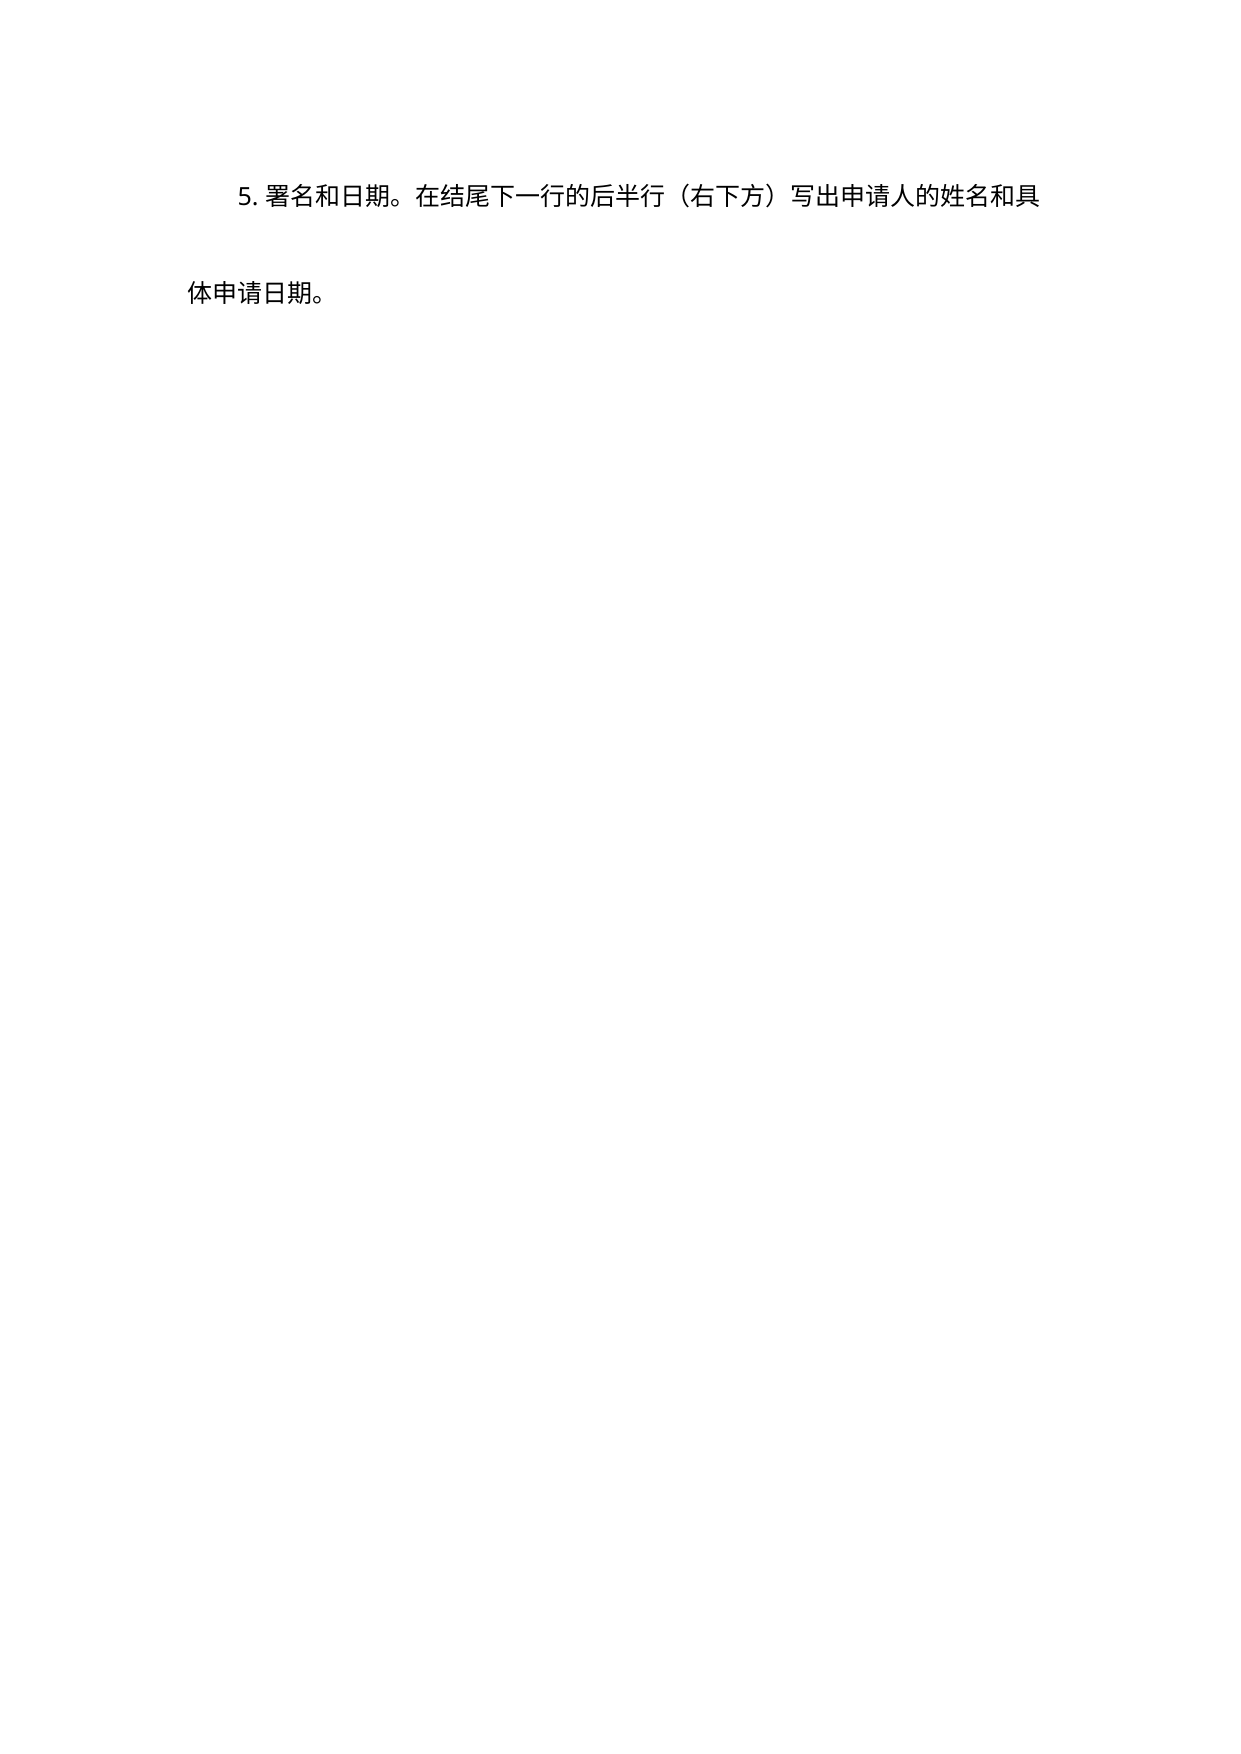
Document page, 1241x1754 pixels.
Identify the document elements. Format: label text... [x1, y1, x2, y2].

text 5. 署名和日期。在结尾下一行的后半行（右下方）写出申请人的姓名和具体申请日期。 [187, 162, 1053, 324]
